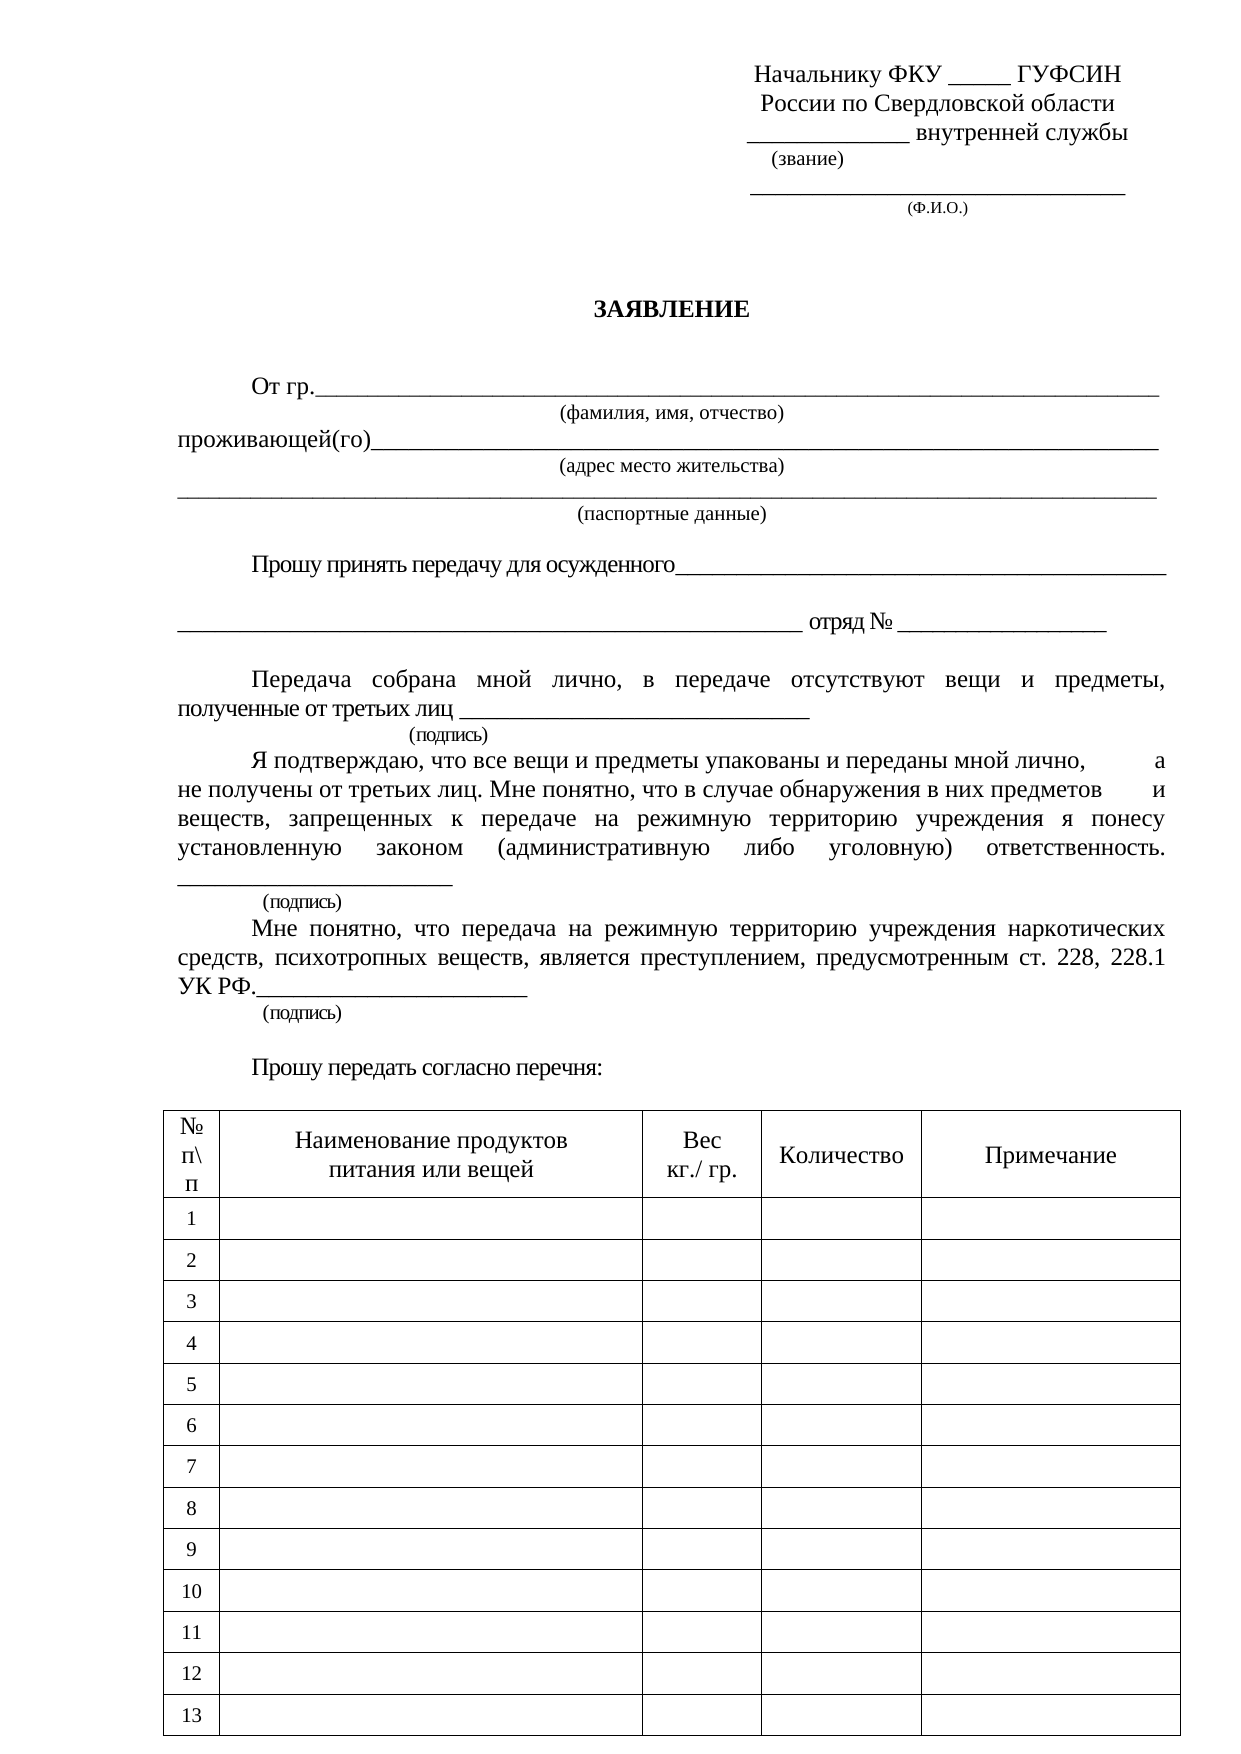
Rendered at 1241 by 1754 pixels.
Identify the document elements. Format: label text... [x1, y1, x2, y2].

table_cell [762, 1240, 921, 1280]
table_cell 6 [164, 1405, 219, 1445]
table_cell [643, 1322, 761, 1363]
table_cell [922, 1281, 1180, 1321]
table_cell [220, 1364, 642, 1404]
table_cell 3 [164, 1281, 219, 1321]
table_cell [220, 1612, 642, 1652]
table_cell 8 [164, 1488, 219, 1528]
text России по Свердловской области [709, 88, 1166, 117]
table_cell [922, 1695, 1180, 1735]
table_cell [220, 1240, 642, 1280]
table_cell 12 [164, 1653, 219, 1693]
table_cell [922, 1653, 1180, 1693]
text ______________________________________________________________________________________________ [177, 477, 1166, 501]
table_cell [220, 1653, 642, 1693]
table_cell [922, 1570, 1180, 1611]
table_cell 13 [164, 1695, 219, 1735]
text Прошу принять передачу для осужденного ________ [177, 549, 1166, 578]
table_cell [643, 1281, 761, 1321]
table_cell 4 [164, 1322, 219, 1363]
text (Ф.И.О.) [709, 198, 1166, 217]
table_cell [762, 1446, 921, 1487]
table_cell 11 [164, 1612, 219, 1652]
text (подпись) [177, 889, 1166, 913]
table_cell 9 [164, 1529, 219, 1569]
table_cell [643, 1364, 761, 1404]
table_cell [762, 1529, 921, 1569]
table_header Примечание [922, 1111, 1180, 1197]
table_cell [762, 1405, 921, 1445]
table_header Наименование продуктов питания или вещей [220, 1111, 642, 1197]
text (фамилия, имя, отчество) [177, 400, 1166, 424]
table_cell [762, 1198, 921, 1238]
table_cell [220, 1529, 642, 1569]
text Мне понятно, что передача на режимную территорию учреждения наркотических средств, психотропных веществ, является преступлением, предусмотренным ст. 228, 228.1 УК РФ.______________________ [177, 913, 1166, 999]
text ЗАЯВЛЕНИЕ [177, 294, 1166, 323]
table_cell [922, 1240, 1180, 1280]
text (звание) [709, 145, 1166, 169]
table_cell [220, 1281, 642, 1321]
text (подпись) [177, 721, 1166, 746]
table_header Вес кг./ гр. [643, 1111, 761, 1197]
table_cell [922, 1198, 1180, 1238]
table_cell [643, 1240, 761, 1280]
text Начальнику ФКУ _____ ГУФСИН [709, 59, 1166, 88]
table_cell [643, 1570, 761, 1611]
table_cell 1 [164, 1198, 219, 1238]
subtitle От гр._________________________________________________________________________________ [177, 371, 1166, 400]
table_cell [643, 1488, 761, 1528]
table_cell [762, 1364, 921, 1404]
table_cell [762, 1488, 921, 1528]
table_cell [762, 1695, 921, 1735]
table_cell [220, 1446, 642, 1487]
table_cell [922, 1364, 1180, 1404]
table_cell 7 [164, 1446, 219, 1487]
text (подпись) [177, 999, 1166, 1024]
table_cell [220, 1570, 642, 1611]
text (адрес место жительства) [177, 453, 1166, 477]
table_cell [643, 1405, 761, 1445]
table_cell [922, 1322, 1180, 1363]
table_cell [220, 1322, 642, 1363]
table_cell [643, 1529, 761, 1569]
text __________________________________________________ отряд № __________________ [177, 606, 1166, 635]
table_cell [762, 1281, 921, 1321]
table_cell [643, 1695, 761, 1735]
table_cell [762, 1570, 921, 1611]
text Прошу передать согласно перечня: [177, 1052, 1166, 1081]
table_cell [762, 1612, 921, 1652]
text проживающей(го)_______________________________________________________________ [177, 424, 1166, 453]
table_cell 5 [164, 1364, 219, 1404]
table_cell [762, 1653, 921, 1693]
table_cell 10 [164, 1570, 219, 1611]
table_cell [922, 1529, 1180, 1569]
text Я подтверждаю, что все вещи и предметы упакованы и переданы мной лично, а не получены от третьих лиц. Мне понятно, что в случае обнаружения в них предметов и веществ, запрещенных к передаче на режимную территорию учреждения я понесу установленную законом (административную либо уголовную) ответственность. ______________________ [177, 746, 1166, 889]
text Передача собрана мной лично, в передаче отсутствуют вещи и предметы, полученные от третьих лиц ____________________________ [177, 664, 1166, 721]
text (паспортные данные) [177, 501, 1166, 525]
text ______________________________ [709, 169, 1166, 198]
table_cell [220, 1198, 642, 1238]
table_cell [922, 1405, 1180, 1445]
table_cell [922, 1488, 1180, 1528]
table_cell [643, 1446, 761, 1487]
table_header № п\п [164, 1111, 219, 1197]
table_header Количество [762, 1111, 921, 1197]
table_cell [220, 1405, 642, 1445]
table_cell [762, 1322, 921, 1363]
table_cell [922, 1612, 1180, 1652]
table_cell [643, 1198, 761, 1238]
table_cell [643, 1653, 761, 1693]
table_cell [220, 1488, 642, 1528]
table_cell [220, 1695, 642, 1735]
table_cell [643, 1612, 761, 1652]
text _____________ внутренней службы [709, 117, 1166, 145]
table_cell 2 [164, 1240, 219, 1280]
table_cell [922, 1446, 1180, 1487]
